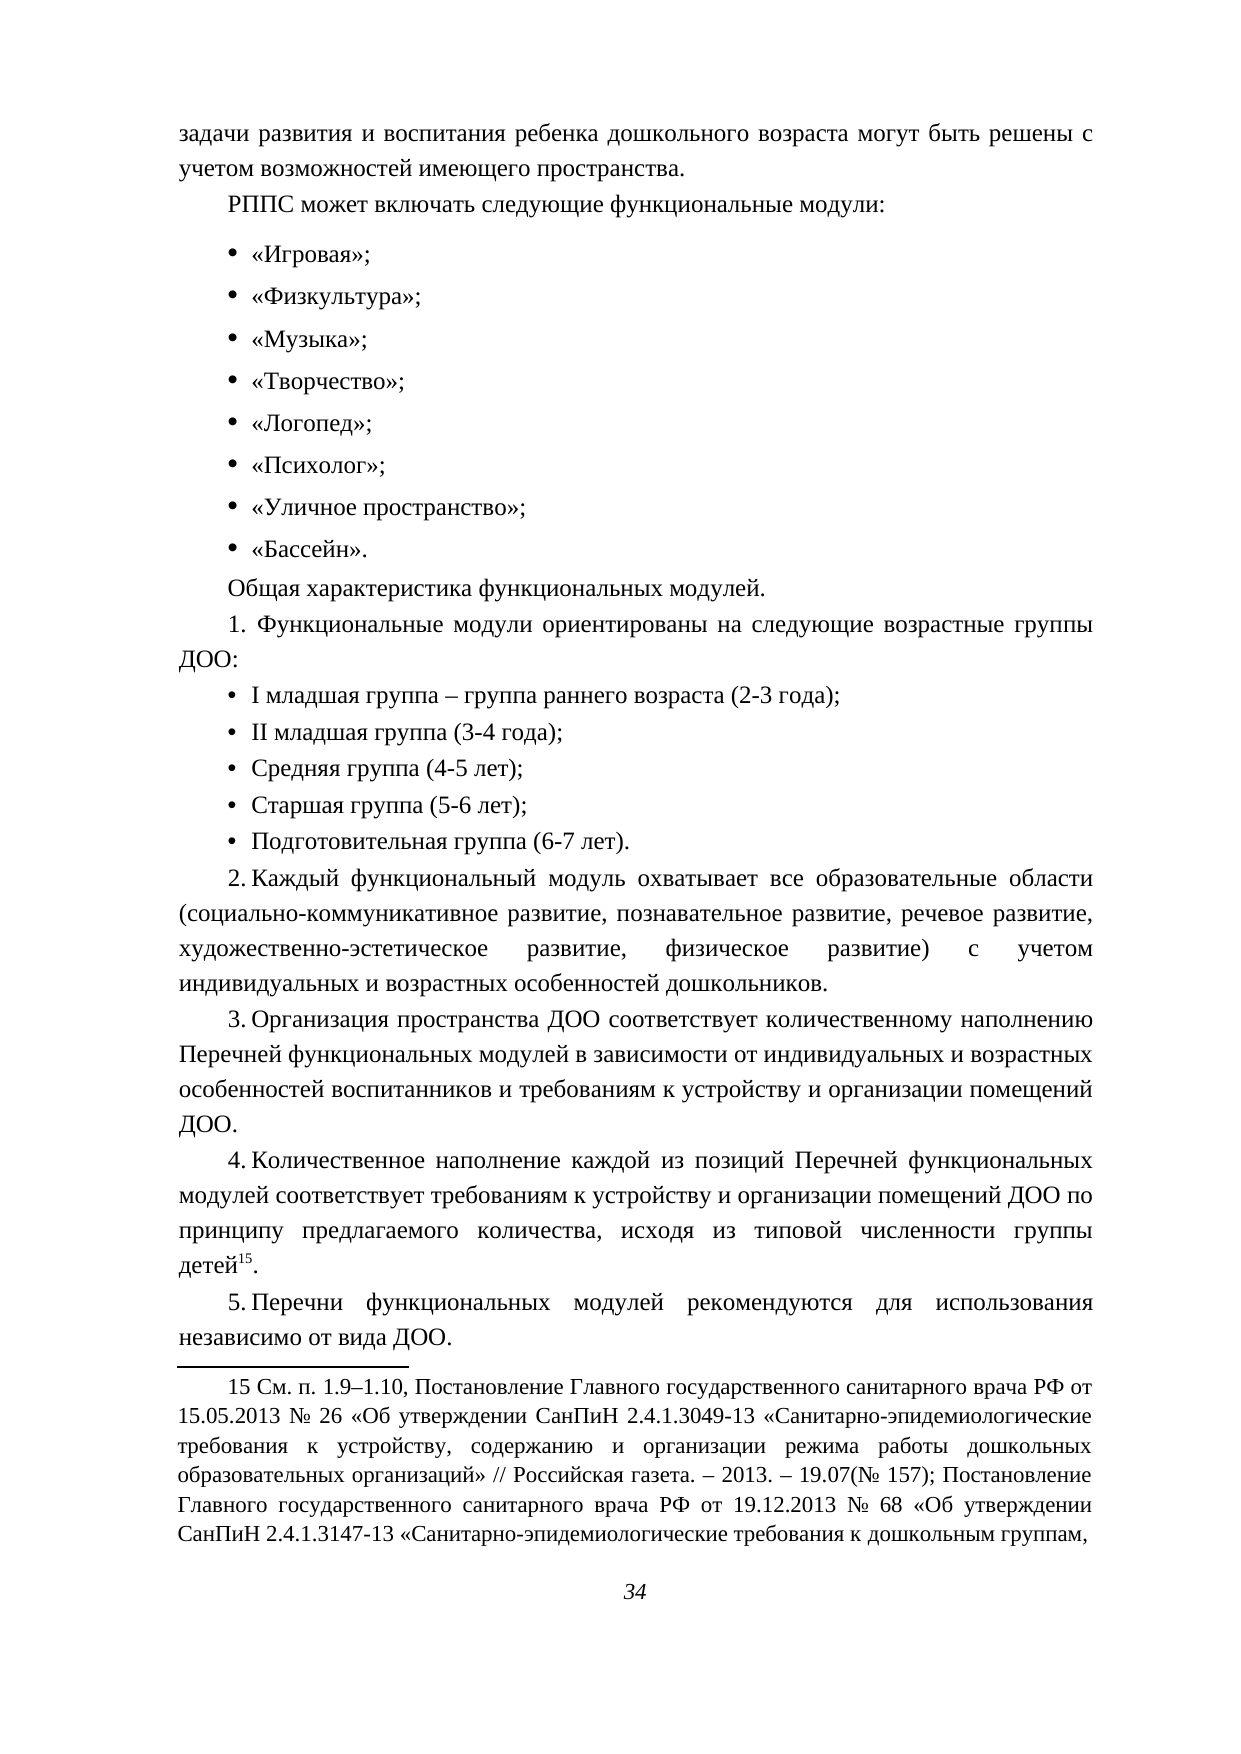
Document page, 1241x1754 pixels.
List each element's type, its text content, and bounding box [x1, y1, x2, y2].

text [178, 118, 1094, 181]
text Общая характеристика функциональных модулей. [227, 573, 1094, 601]
list Средняя группа (4-5 лет); [227, 753, 1094, 782]
list Старшая группа (5-6 лет); [227, 790, 1094, 819]
list I младшая группа – группа раннего возраста (2-3 года); [227, 680, 1094, 709]
list «Бассейн». [227, 531, 1094, 564]
list «Творчество»; [227, 362, 1094, 395]
list Организация пространства ДОО соответствует количественному наполнению Перечней функциональных модулей в зависимости от индивидуальных и возрастных особенностей воспитанников и требованиям к устройству и организации помещений ДОО. [178, 1004, 1094, 1138]
list «Физкультура»; [227, 277, 1094, 311]
list Перечни функциональных модулей рекомендуются для использования независимо от вида ДОО. [178, 1287, 1094, 1351]
list Количественное наполнение каждой из позиций Перечней функциональных модулей соответствует требованиям к устройству и организации помещений ДОО по принципу предлагаемого количества, исходя из типовой численности группы детей. [178, 1145, 1094, 1279]
text 1. Функциональные модули ориентированы на следующие возрастные группы ДОО: [178, 609, 1094, 673]
list «Логопед»; [227, 404, 1094, 437]
list «Игровая»; [227, 235, 1094, 269]
list Каждый функциональный модуль охватывает все образовательные области (социально-коммуникативное развитие, познавательное развитие, речевое развитие, художественно-эстетическое развитие, физическое развитие) с учетом индивидуальных и возрастных особенностей дошкольников. [178, 863, 1094, 996]
list «Психолог»; [227, 446, 1094, 480]
list II младшая группа (3-4 года); [227, 717, 1094, 746]
list «Уличное пространство»; [227, 488, 1094, 522]
list «Музыка»; [227, 319, 1094, 353]
list Подготовительная группа (6-7 лет). [227, 826, 1094, 855]
text РППС может включать следующие функциональные модули: [227, 189, 1094, 218]
